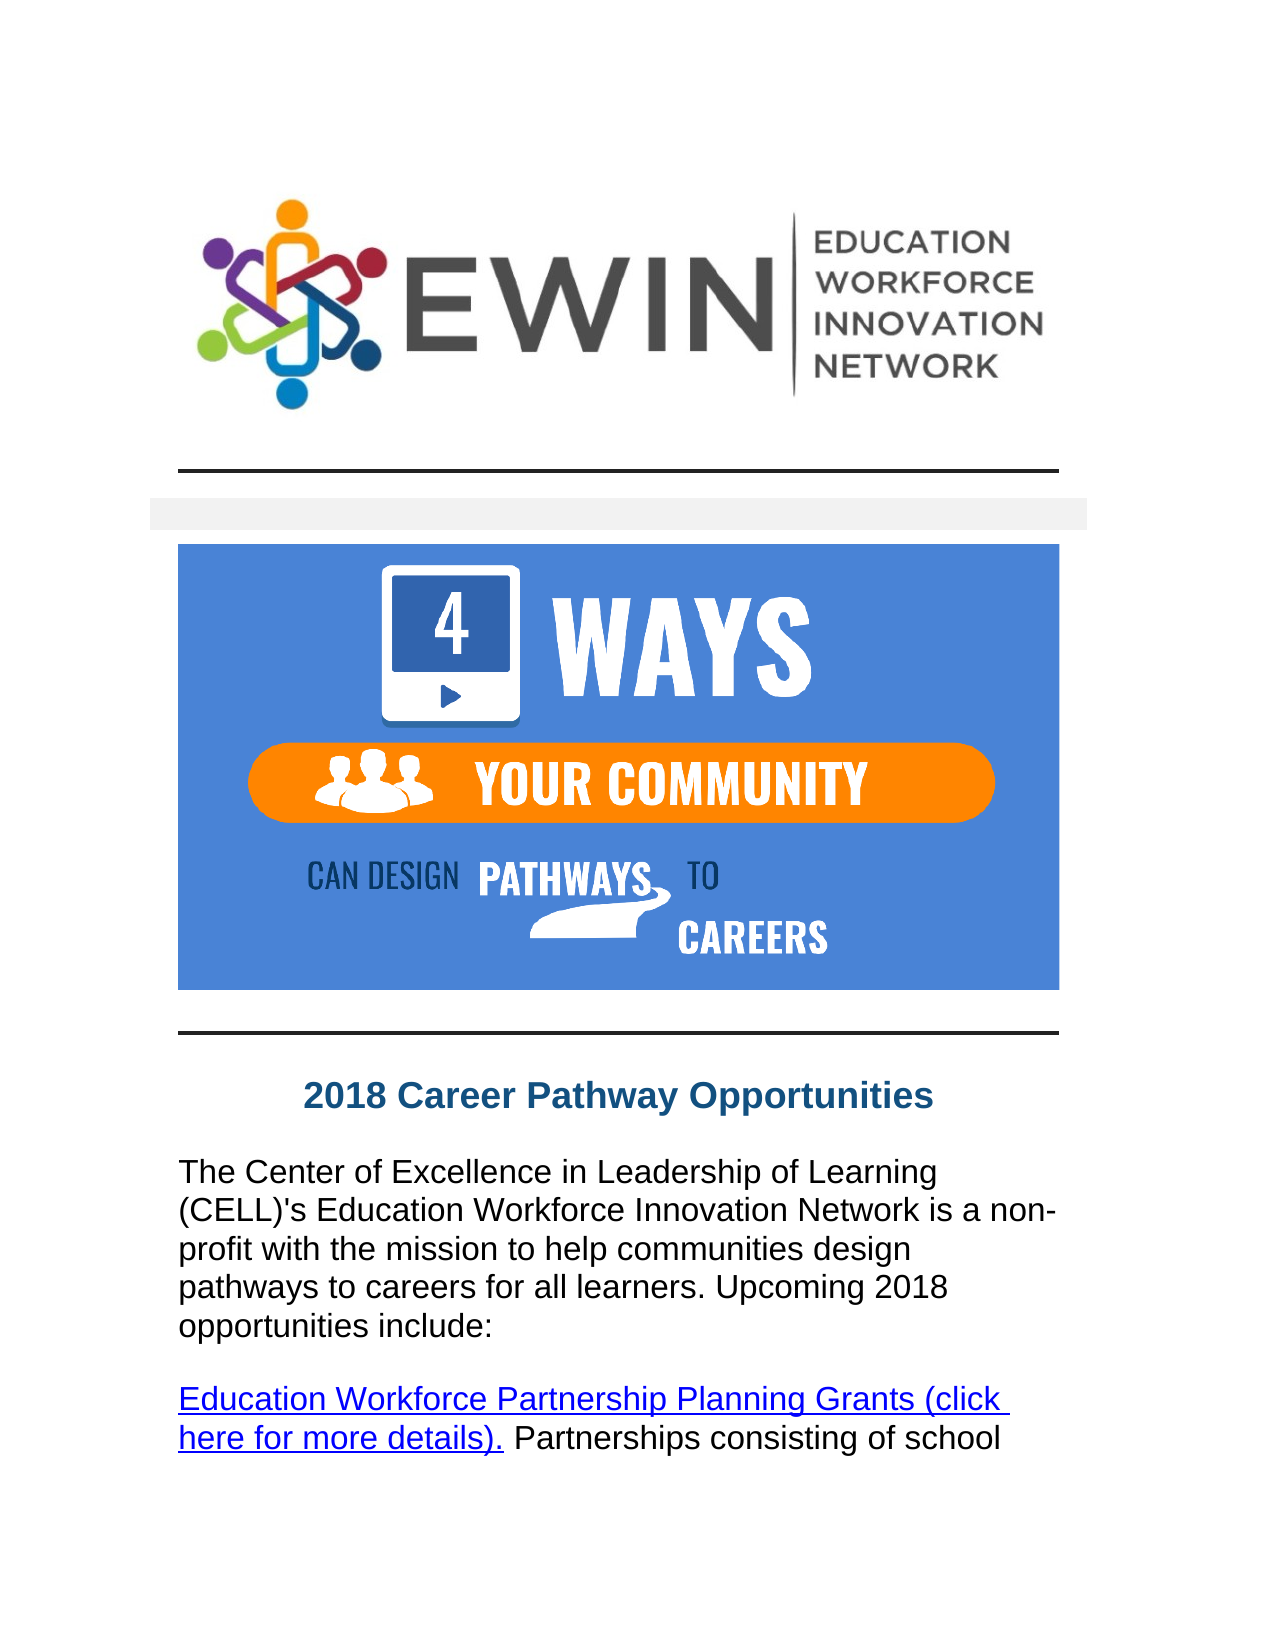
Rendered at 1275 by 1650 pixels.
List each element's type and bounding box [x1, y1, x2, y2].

table_cell [150, 498, 1087, 530]
picture [178, 544, 1060, 990]
picture [178, 178, 1060, 427]
